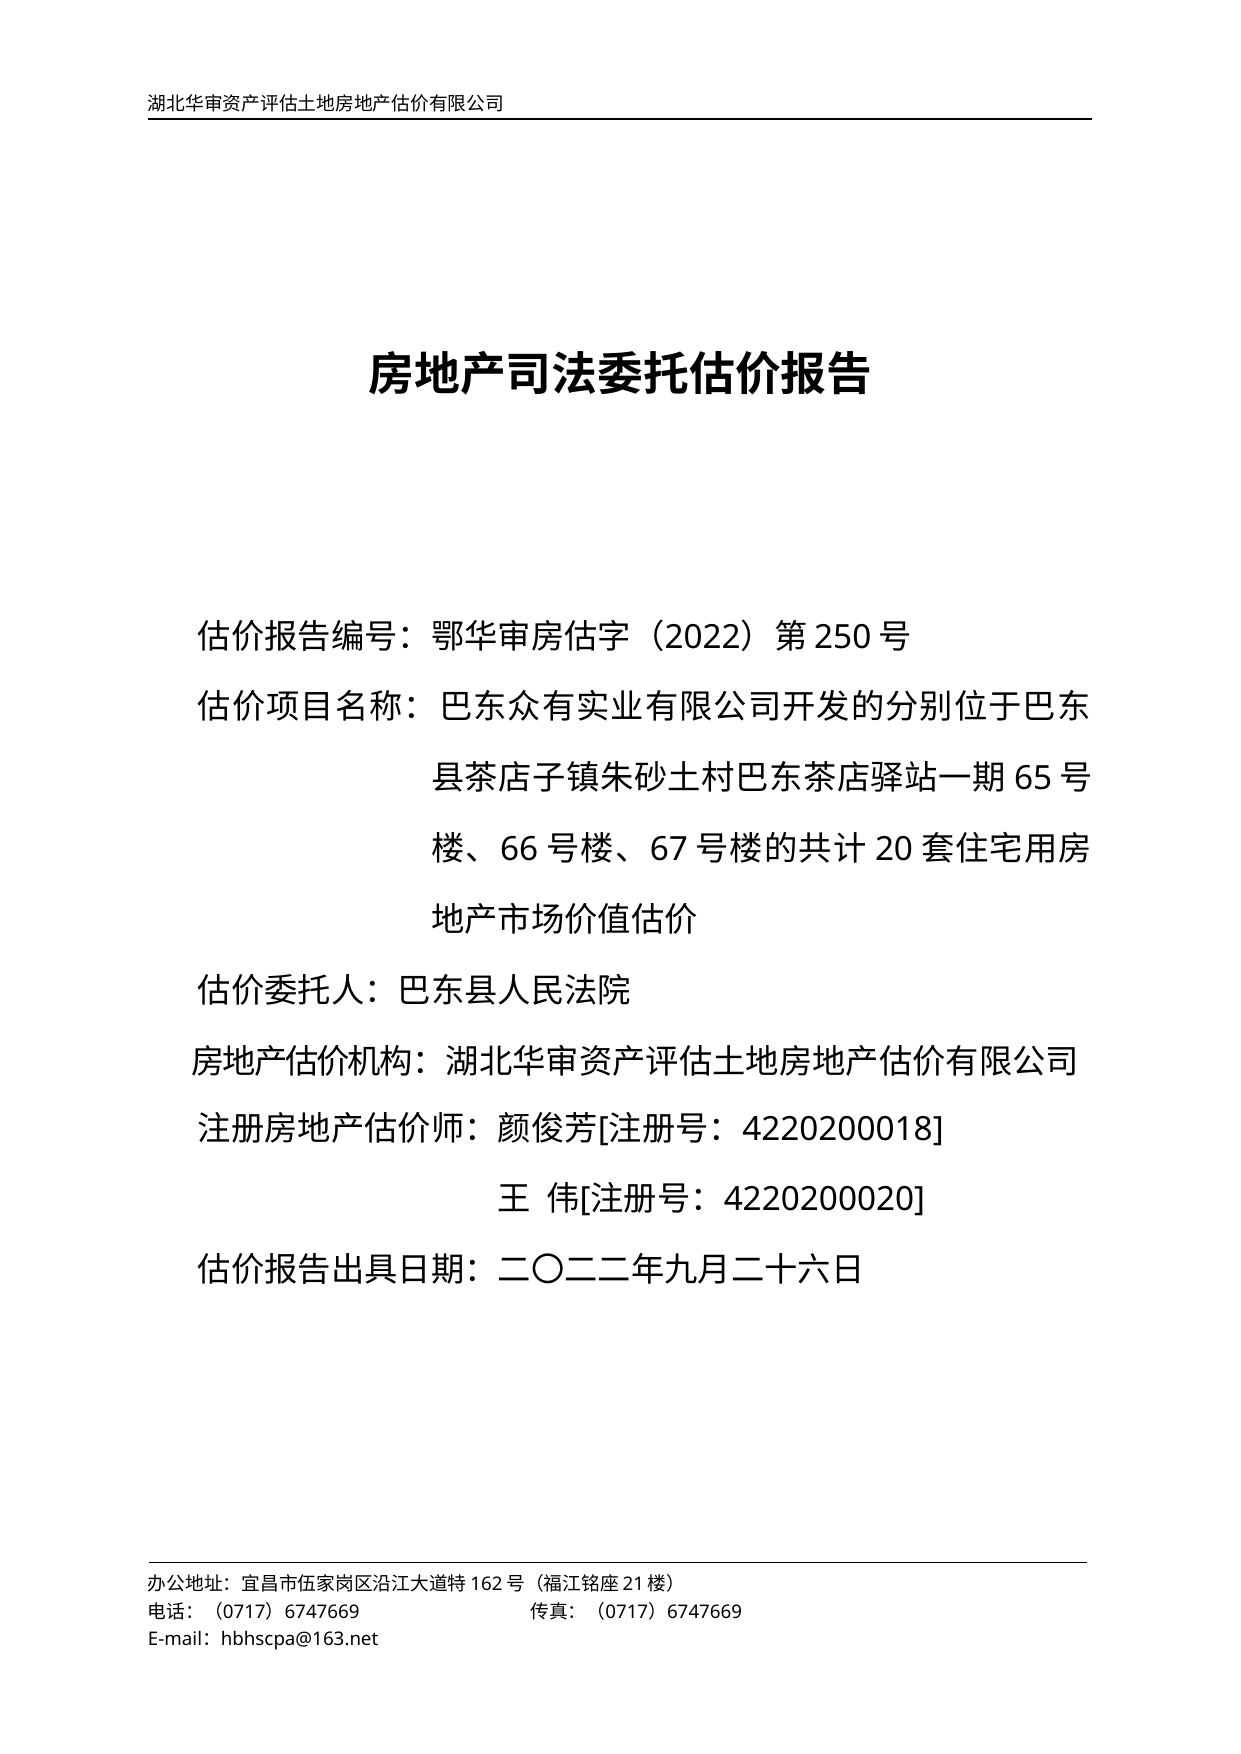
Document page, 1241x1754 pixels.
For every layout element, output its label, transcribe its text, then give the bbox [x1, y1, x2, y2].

text 房地产司法委托估价报告 [148, 337, 1092, 404]
text 估价报告出具日期：二〇二二年九月二十六日 [148, 1225, 1092, 1296]
text 注册房地产估价师：颜俊芳[注册号：4220200018] [148, 1087, 1092, 1154]
text 王 伟[注册号：4220200020] [148, 1154, 1092, 1225]
text 估价报告编号：鄂华审房估字（2022）第250号 [148, 591, 1092, 662]
text 房地产估价机构：湖北华审资产评估土地房地产估价有限公司 [148, 1016, 1092, 1087]
text 估价项目名称：巴东众有实业有限公司开发的分别位于巴东县茶店子镇朱砂土村巴东茶店驿站一期65号楼、66号楼、67号楼的共计20套住宅用房地产市场价值估价 [198, 662, 1092, 946]
text 估价委托人：巴东县人民法院 [148, 946, 1092, 1016]
